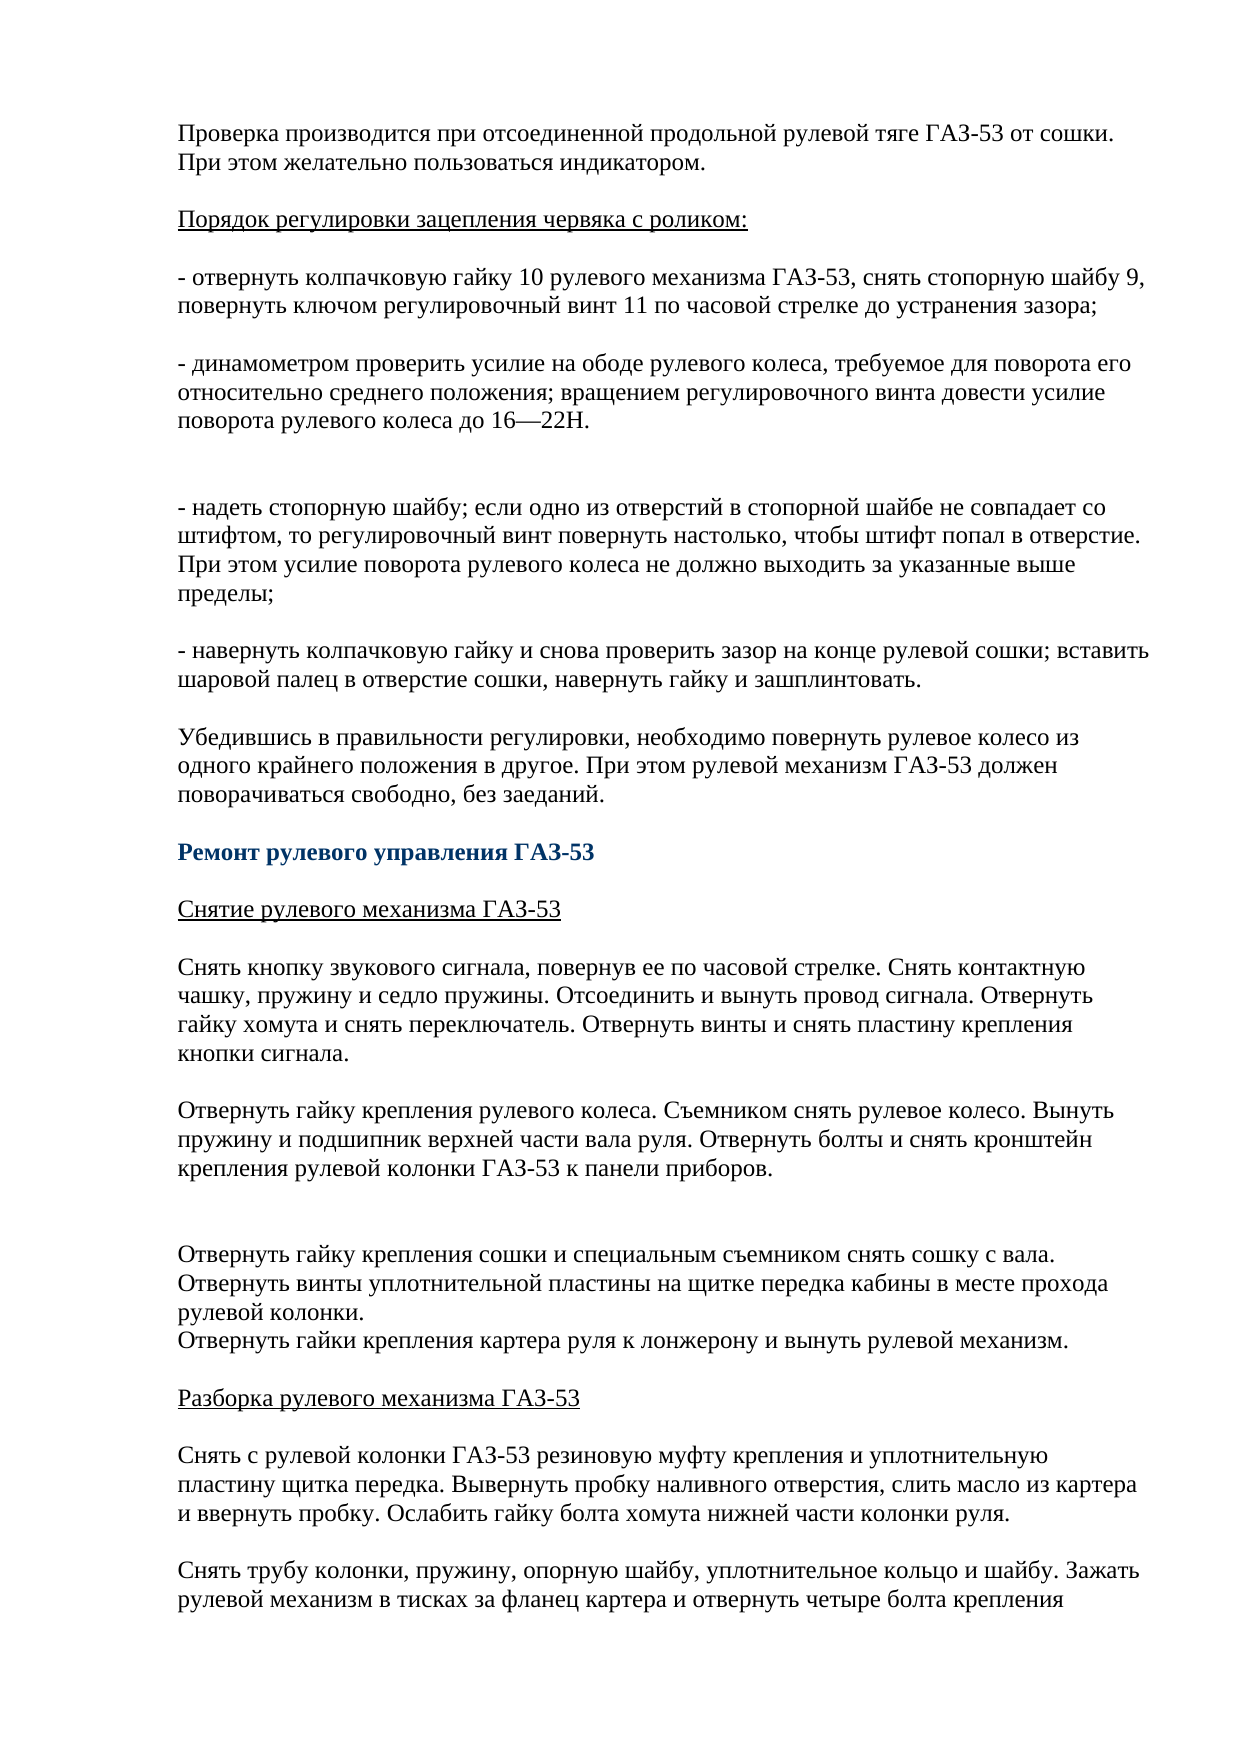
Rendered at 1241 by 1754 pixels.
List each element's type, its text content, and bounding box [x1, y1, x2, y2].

text - надеть стопорную шайбу; если одно из отверстий в стопорной шайбе не совпадает со штифтом, то регулировочный винт повернуть настолько, чтобы штифт попал в отверстие. При этом усилие поворота рулевого колеса не должно выходить за указанные выше пределы; - навернуть колпачковую гайку и снова проверить зазор на конце рулевой сошки; вставить шаровой палец в отверстие сошки, навернуть гайку и зашплинтовать. Убедившись в правильности регулировки, необходимо повернуть рулевое колесо из одного крайнего положения в другое. При этом рулевой механизм ГАЗ-53 должен поворачиваться свободно, без заеданий. Ремонт рулевого управления ГАЗ-53 Снятие рулевого механизма ГАЗ-53 Снять кнопку звукового сигнала, повернув ее по часовой стрелке. Снять контактную чашку, пружину и седло пружины. Отсоединить и вынуть провод сигнала. Отвернуть гайку хомута и снять переключатель. Отвернуть винты и снять пластину крепления кнопки сигнала. Отвернуть гайку крепления рулевого колеса. Съемником снять рулевое колесо. Вынуть пружину и подшипник верхней части вала руля. Отвернуть болты и снять кронштейн крепления рулевой колонки ГАЗ-53 к панели приборов. [177, 434, 1152, 1182]
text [177, 118, 1152, 434]
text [177, 1182, 1152, 1613]
